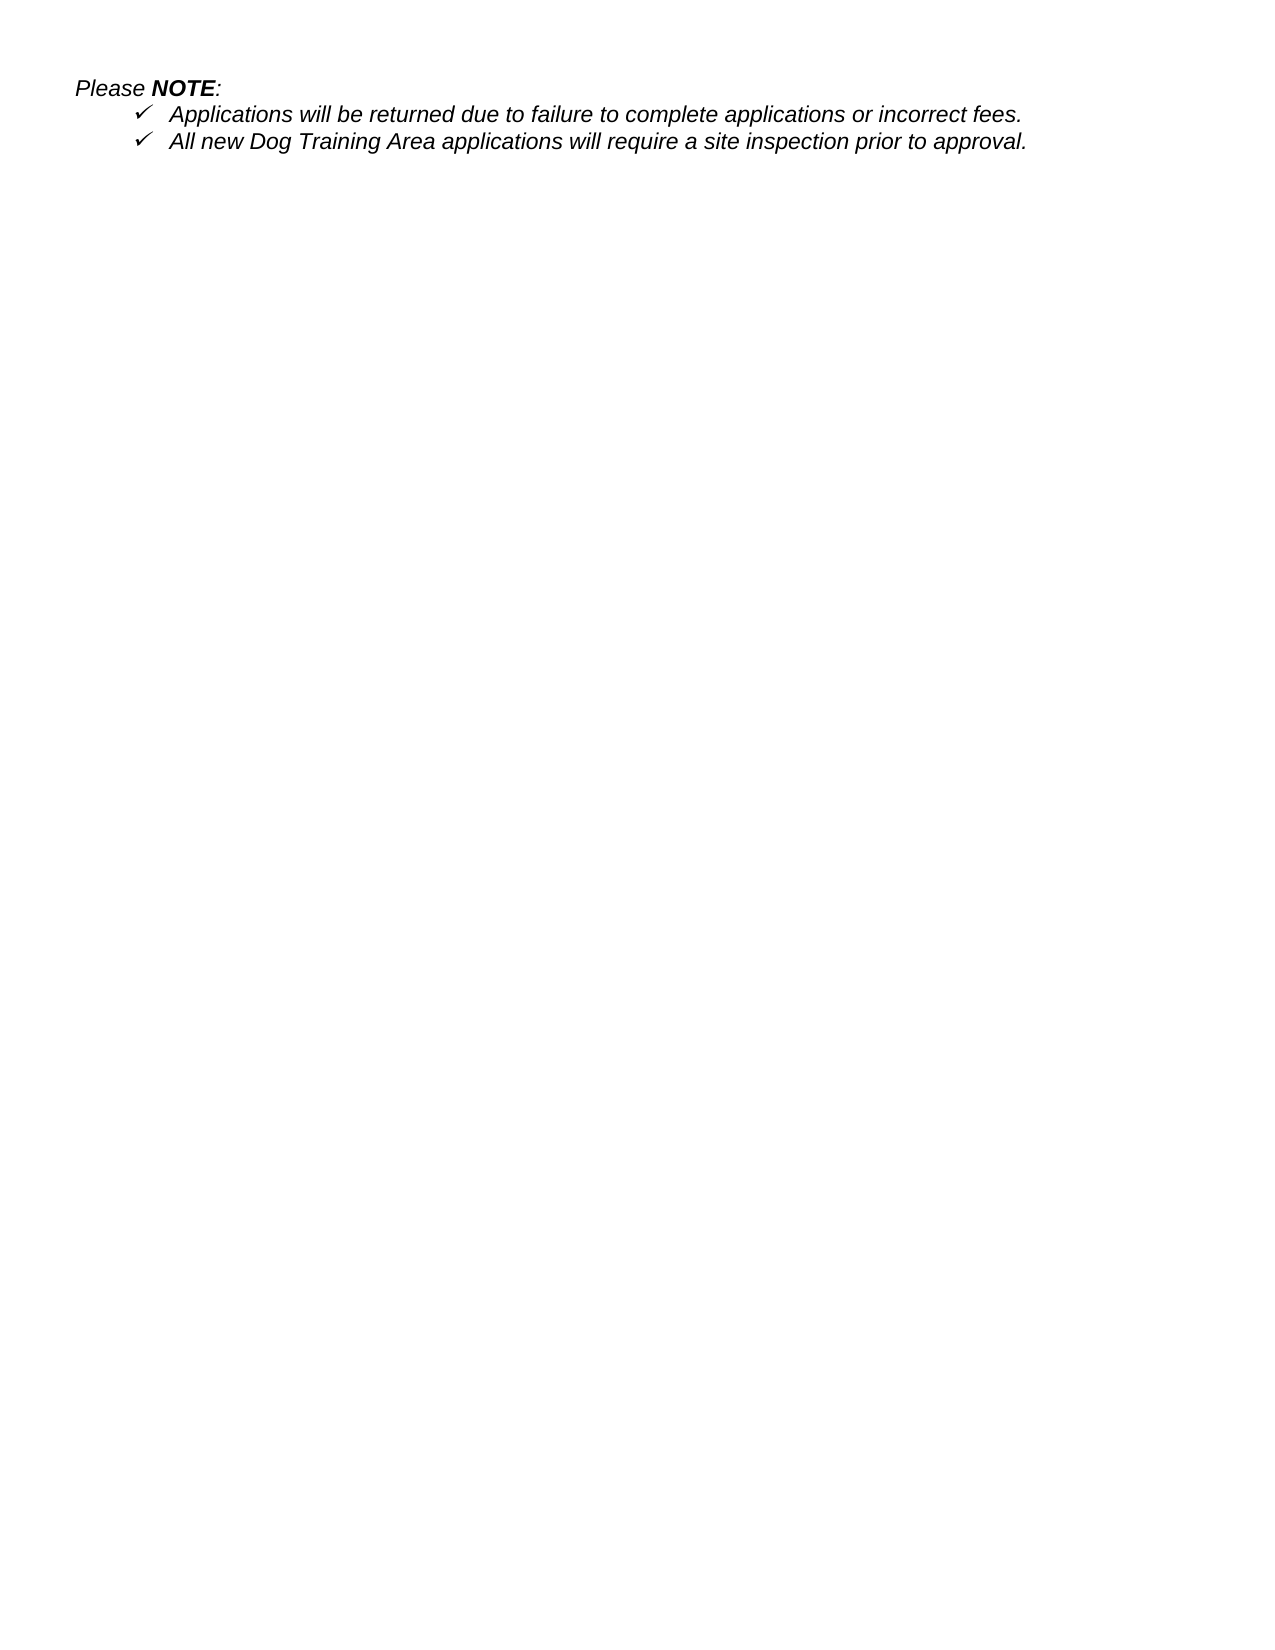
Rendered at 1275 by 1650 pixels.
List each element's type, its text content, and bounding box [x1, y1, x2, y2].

text Please NOTE: Applications will be returned due to failure to complete applications or incorrect fees. All new Dog Training Area applications will require a site inspection prior to approval. [75, 75, 1200, 154]
